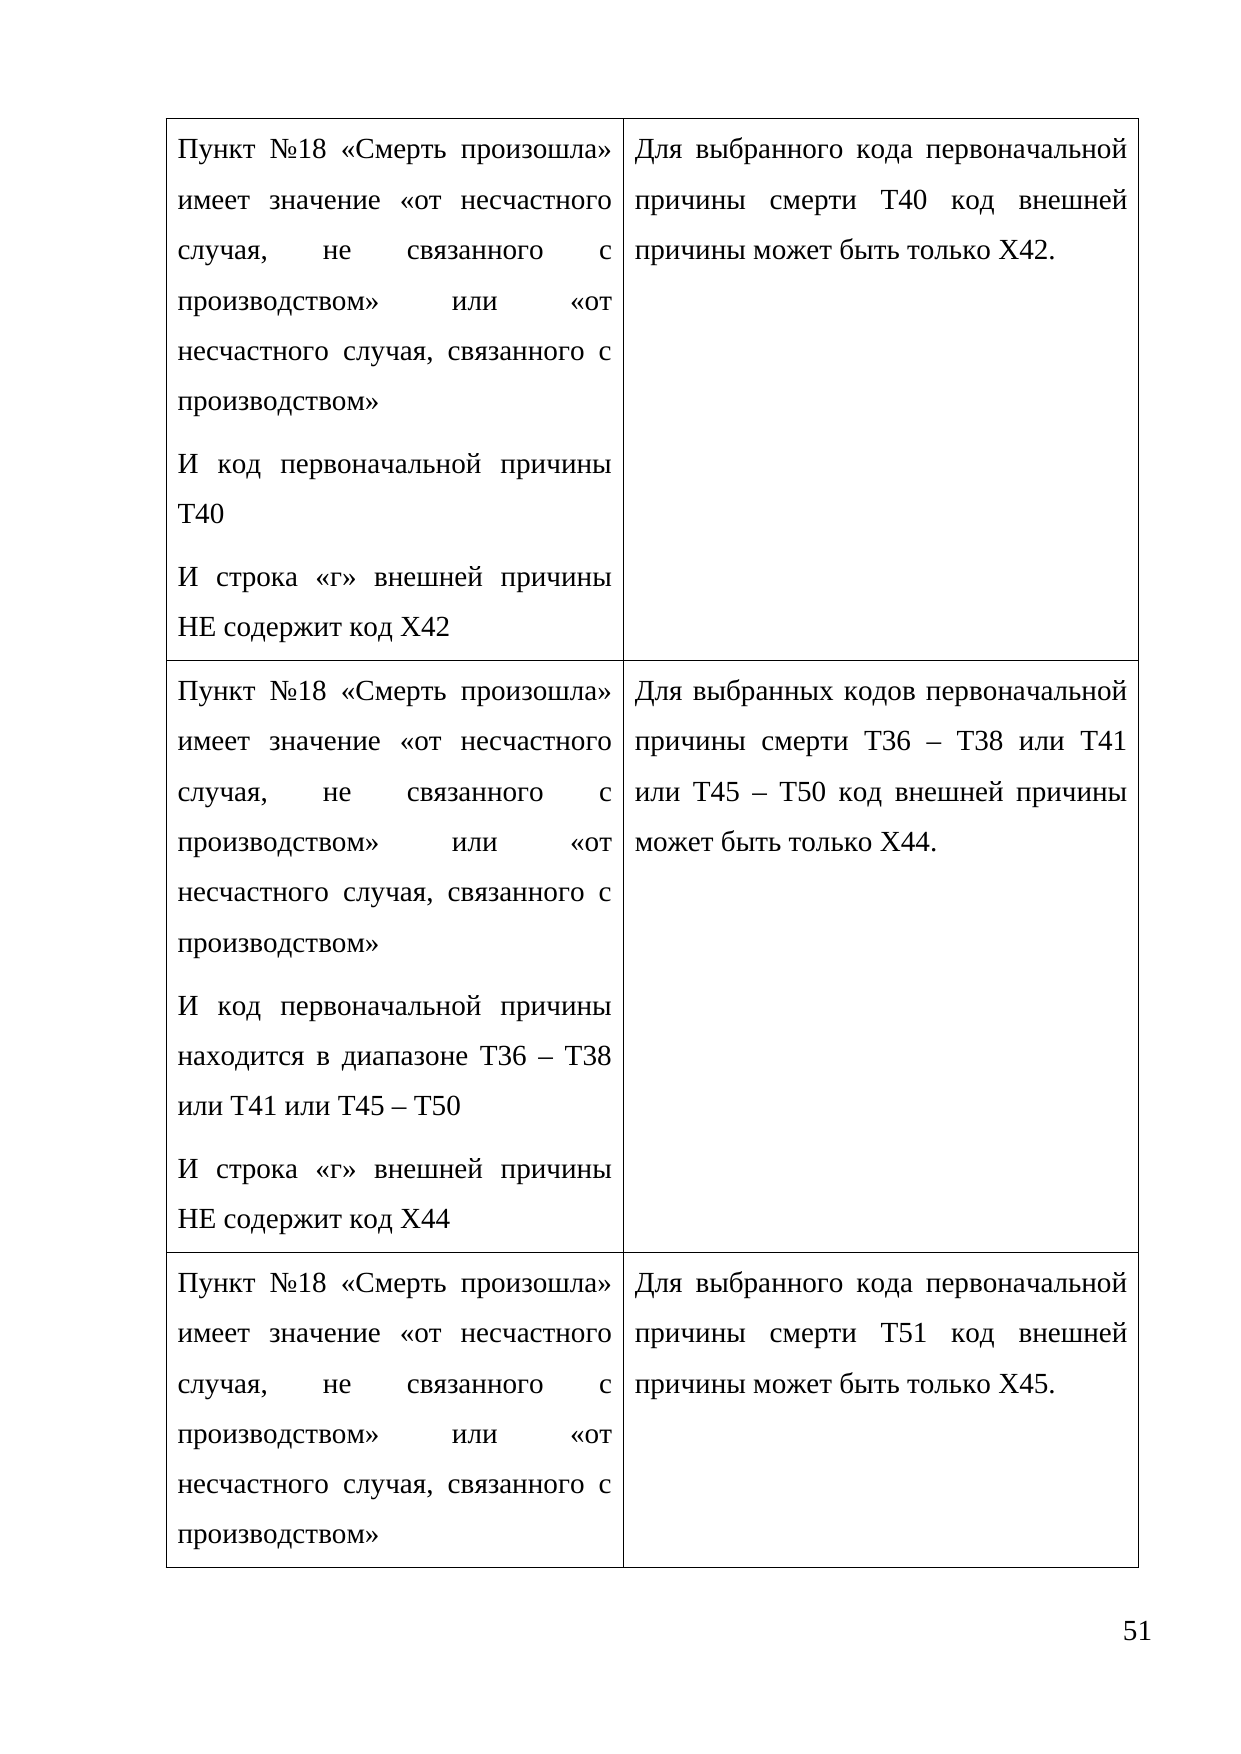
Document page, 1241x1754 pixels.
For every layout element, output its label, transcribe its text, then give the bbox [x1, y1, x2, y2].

table_cell Для выбранного кода первоначальной причины смерти T40 код внешней причины может быть только X42. [624, 119, 1138, 660]
table_cell Для выбранных кодов первоначальной причины смерти T36 – T38 или T41 или T45 – T50 код внешней причины может быть только X44. [624, 661, 1138, 1252]
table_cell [624, 1253, 1138, 1567]
table_cell Пункт №18 «Смерть произошла» имеет значение «от несчастного случая, не связанного с производством» или «от несчастного случая, связанного с производством» И код первоначальной причины T40 И строка «г» внешней причины НЕ содержит код X42 [167, 119, 623, 660]
table_cell Пункт №18 «Смерть произошла» имеет значение «от несчастного случая, не связанного с производством» или «от несчастного случая, связанного с производством» И код первоначальной причины находится в диапазоне T36 – T38 или T41 или T45 – T50 И строка «г» внешней причины НЕ содержит код X44 [167, 661, 623, 1252]
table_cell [167, 1253, 623, 1567]
